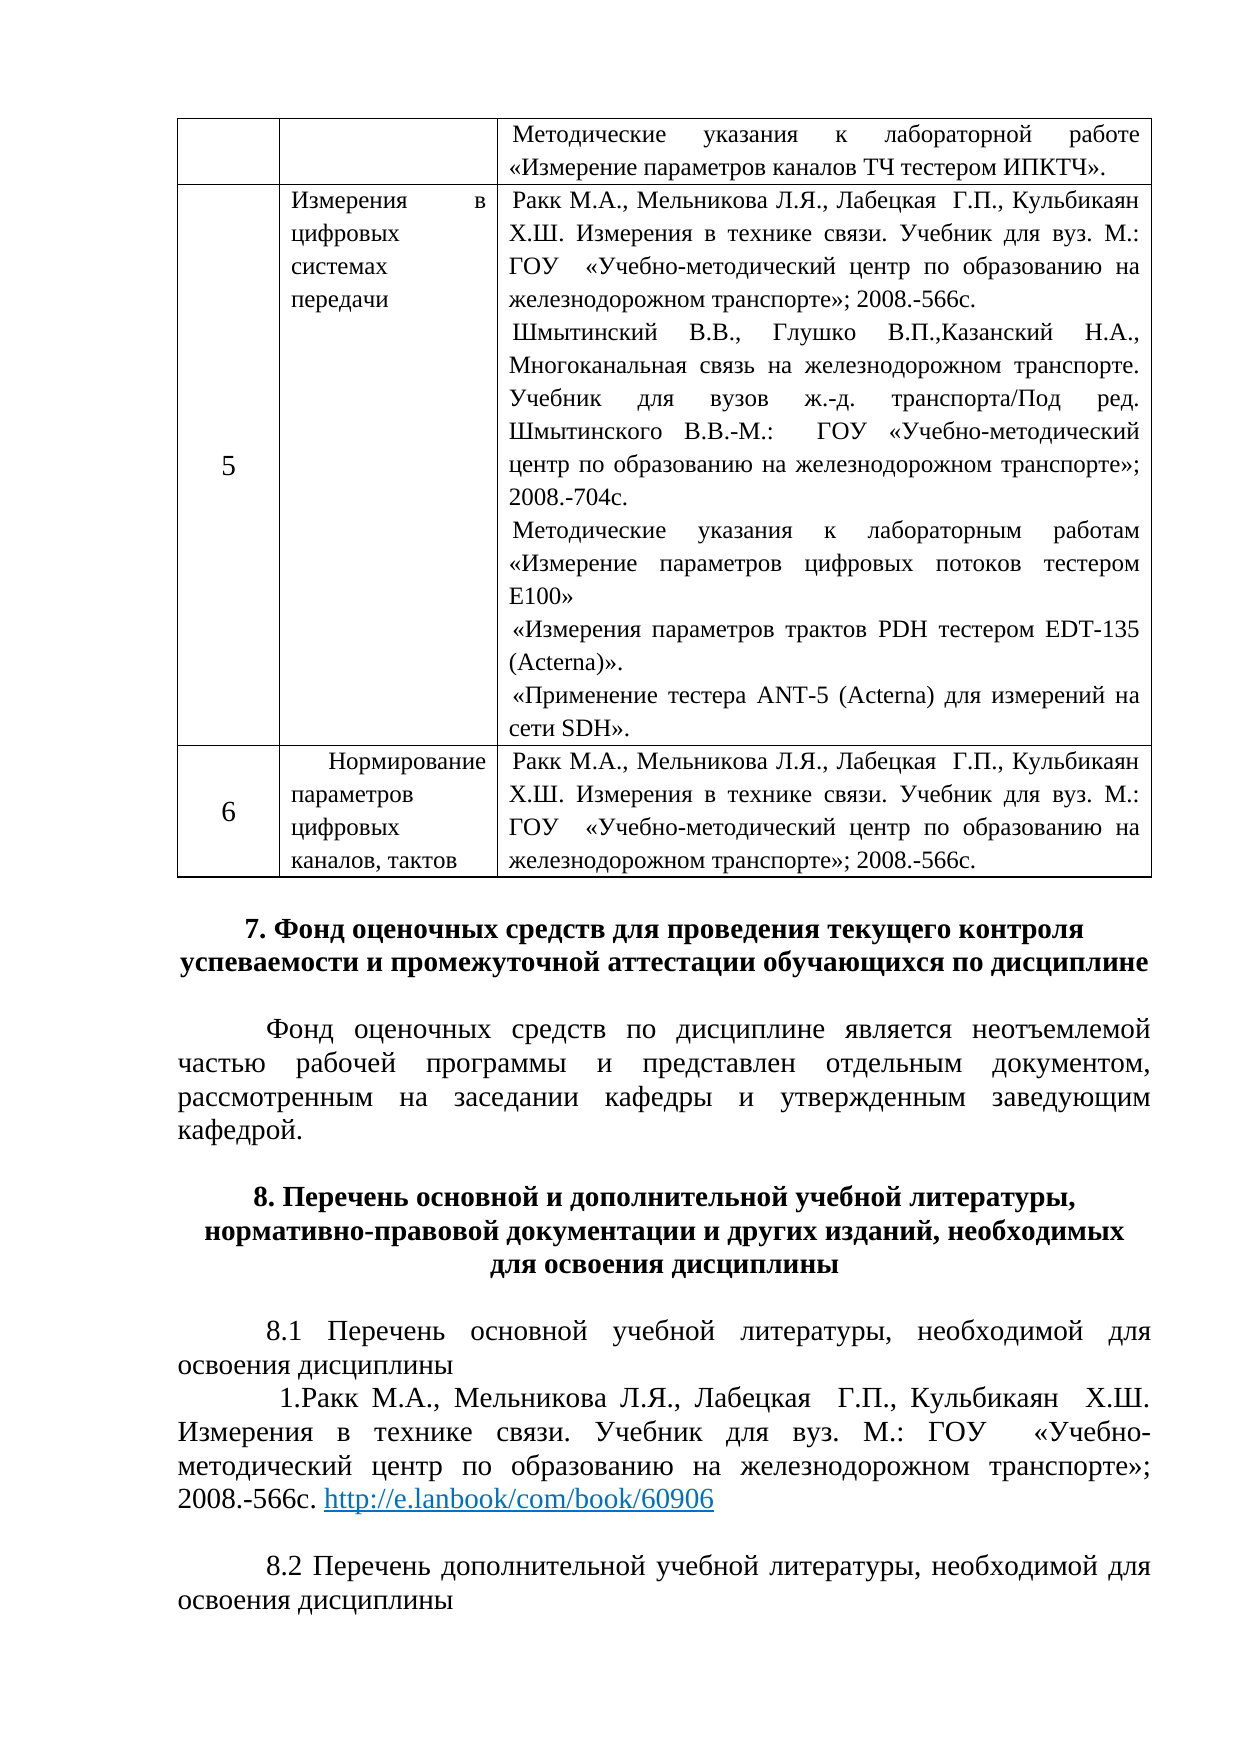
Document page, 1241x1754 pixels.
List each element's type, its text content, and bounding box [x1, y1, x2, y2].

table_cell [280, 119, 497, 184]
table_cell Нормирование параметров цифровых каналов, тактов [280, 746, 497, 876]
text 8.2 Перечень дополнительной учебной литературы, необходимой для освоения дисциплины [177, 1548, 1152, 1615]
text 7. Фонд оценочных средств для проведения текущего контроля успеваемости и промежуточной аттестации обучающихся по дисциплине [177, 911, 1152, 978]
text 8. Перечень основной и дополнительной учебной литературы, нормативно-правовой документации и других изданий, необходимых для освоения дисциплины [177, 1179, 1152, 1280]
text Фонд оценочных средств по дисциплине является неотъемлемой частью рабочей программы и представлен отдельным документом, рассмотренным на заседании кафедры и утвержденным заведующим кафедрой. [177, 1012, 1152, 1146]
table_cell Измерения в цифровых системах передачи [280, 185, 497, 745]
text 1.Ракк М.А., Мельникова Л.Я., Лабецкая Г.П., Кульбикаян Х.Ш. Измерения в технике связи. Учебник для вуз. М.: ГОУ «Учебно-методический центр по образованию на железнодорожном транспорте»; 2008.-566с. http://e.lanbook/com/book/60906 [177, 1381, 1152, 1515]
table_cell 4 [178, 119, 279, 184]
text 8.1 Перечень основной учебной литературы, необходимой для освоения дисциплины [177, 1313, 1152, 1381]
table_cell 5 [178, 185, 279, 745]
table_cell Ракк М.А., Мельникова Л.Я., Лабецкая Г.П., Кульбикаян Х.Ш. Измерения в технике связи. Учебник для вуз. М.: ГОУ «Учебно-методический центр по образованию на железнодорожном транспорте»; 2008.-566с. Шмытинский В.В., Глушко В.П.,Казанский Н.А., Многоканальная связь на железнодорожном транспорте. Учебник для вузов ж.-д. транспорта/Под ред. Шмытинского В.В.-М.: ГОУ «Учебно-методический центр по образованию на железнодорожном транспорте»; 2008.-704с. Методические указания к лабораторным работам «Измерение параметров цифровых потоков тестером Е100» «Измерения параметров трактов PDH тестером EDT-135 (Acterna)». «Применение тестера АNT-5 (Acterna) для измерений на сети SDH». [498, 185, 1151, 745]
table_cell 6 [178, 746, 279, 876]
table_cell Ракк М.А., Мельникова Л.Я., Лабецкая Г.П., Кульбикаян Х.Ш. Измерения в технике связи. Учебник для вуз. М.: ГОУ «Учебно-методический центр по образованию на железнодорожном транспорте»; 2008.-566с. [498, 746, 1151, 876]
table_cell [498, 119, 1151, 184]
